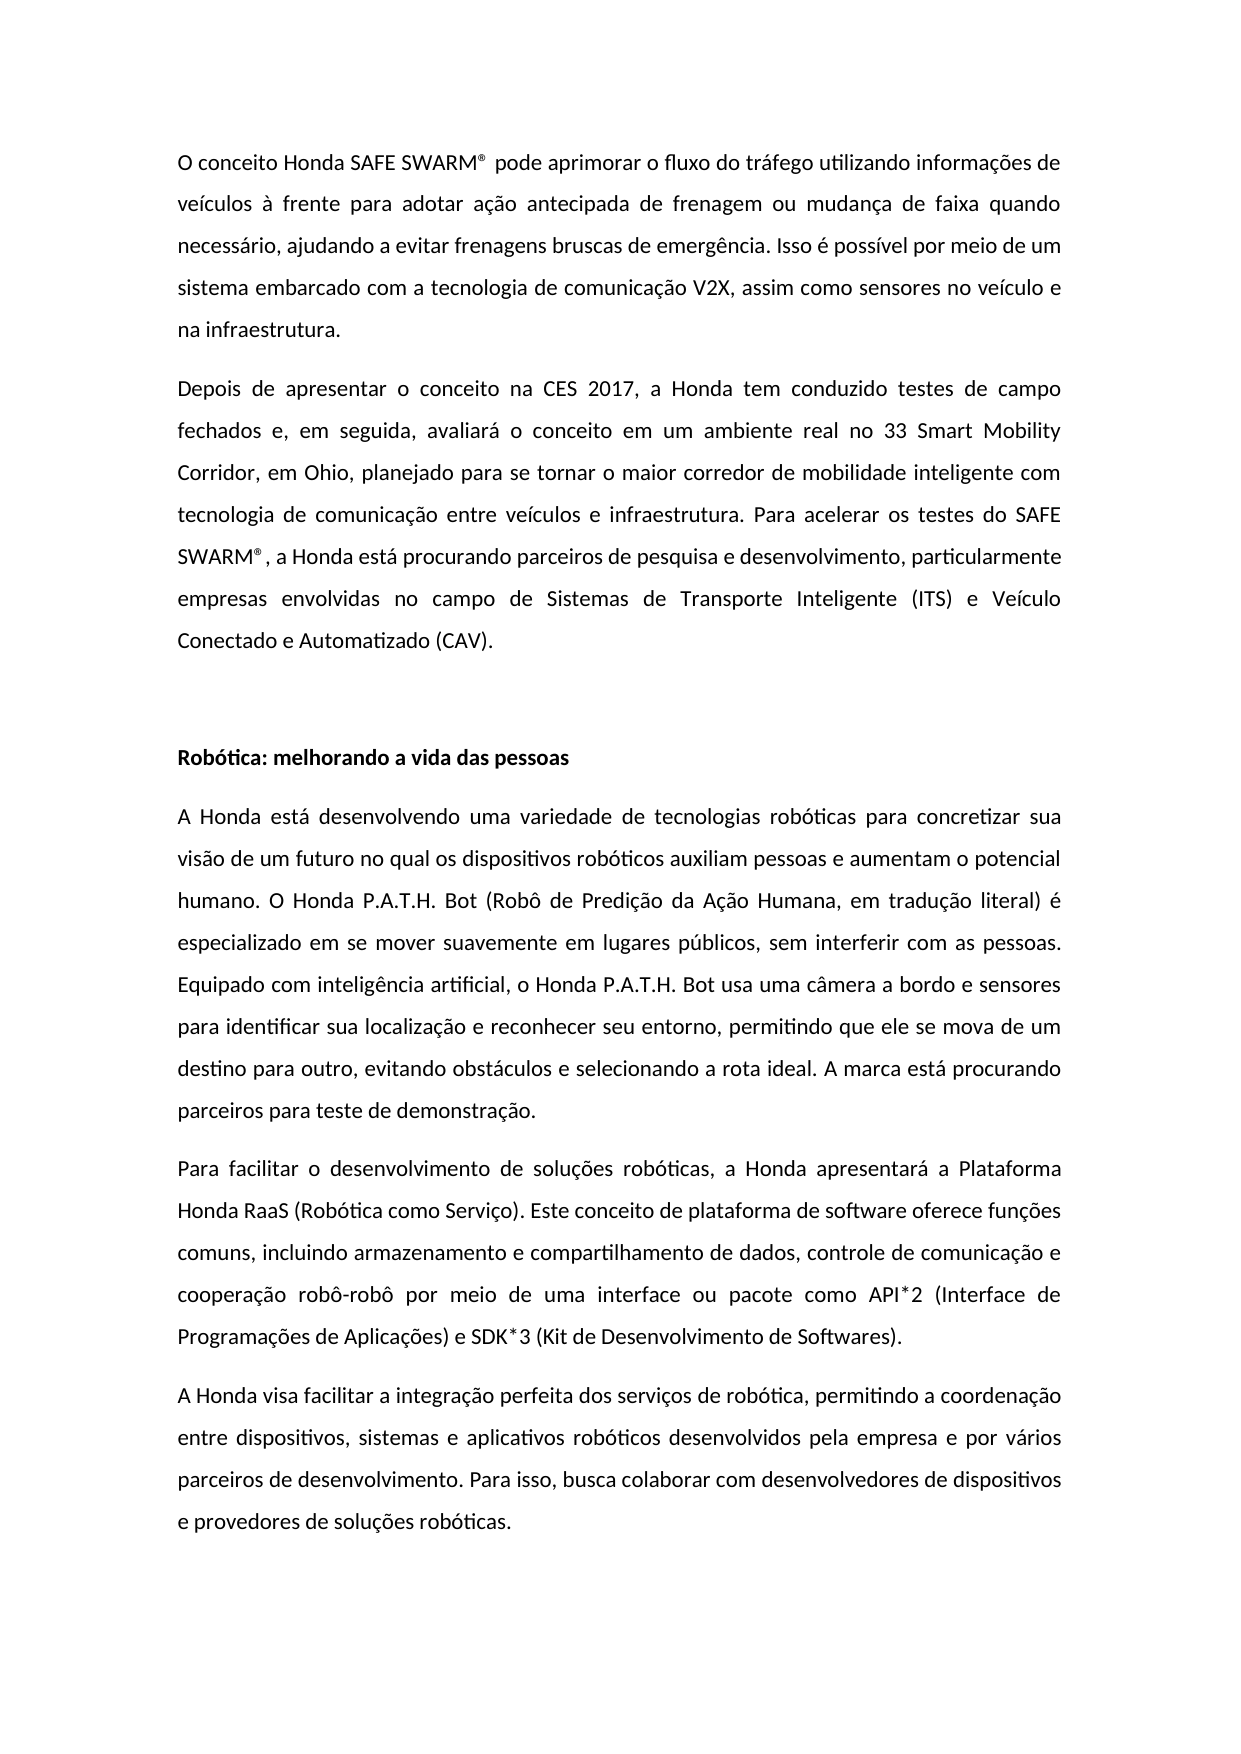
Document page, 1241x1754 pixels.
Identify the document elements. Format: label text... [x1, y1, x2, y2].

text Depois de apresentar o conceito na CES 2017, a Honda tem conduzido testes de campo fechados e, em seguida, avaliará o conceito em um ambiente real no 33 Smart Mobility Corridor, em Ohio, planejado para se tornar o maior corredor de mobilidade inteligente com tecnologia de comunicação entre veículos e infraestrutura. Para acelerar os testes do SAFE SWARM®, a Honda está procurando parceiros de pesquisa e desenvolvimento, particularmente empresas envolvidas no campo de Sistemas de Transporte Inteligente (ITS) e Veículo Conectado e Automatizado (CAV). [177, 374, 1063, 654]
text Robótica: melhorando a vida das pessoas [177, 743, 1063, 771]
text O conceito Honda SAFE SWARM® pode aprimorar o fluxo do tráfego utilizando informações de veículos à frente para adotar ação antecipada de frenagem ou mudança de faixa quando necessário, ajudando a evitar frenagens bruscas de emergência. Isso é possível por meio de um sistema embarcado com a tecnologia de comunicação V2X, assim como sensores no veículo e na infraestrutura. [177, 148, 1063, 343]
text A Honda está desenvolvendo uma variedade de tecnologias robóticas para concretizar sua visão de um futuro no qual os dispositivos robóticos auxiliam pessoas e aumentam o potencial humano. O Honda P.A.T.H. Bot (Robô de Predição da Ação Humana, em tradução literal) é especializado em se mover suavemente em lugares públicos, sem interferir com as pessoas. Equipado com inteligência artificial, o Honda P.A.T.H. Bot usa uma câmera a bordo e sensores para identificar sua localização e reconhecer seu entorno, permitindo que ele se mova de um destino para outro, evitando obstáculos e selecionando a rota ideal. A marca está procurando parceiros para teste de demonstração. [177, 802, 1063, 1124]
text A Honda visa facilitar a integração perfeita dos serviços de robótica, permitindo a coordenação entre dispositivos, sistemas e aplicativos robóticos desenvolvidos pela empresa e por vários parceiros de desenvolvimento. Para isso, busca colaborar com desenvolvedores de dispositivos e provedores de soluções robóticas. [177, 1381, 1063, 1535]
text Para facilitar o desenvolvimento de soluções robóticas, a Honda apresentará a Plataforma Honda RaaS (Robótica como Serviço). Este conceito de plataforma de software oferece funções comuns, incluindo armazenamento e compartilhamento de dados, controle de comunicação e cooperação robô-robô por meio de uma interface ou pacote como API*2 (Interface de Programações de Aplicações) e SDK*3 (Kit de Desenvolvimento de Softwares). [177, 1154, 1063, 1350]
